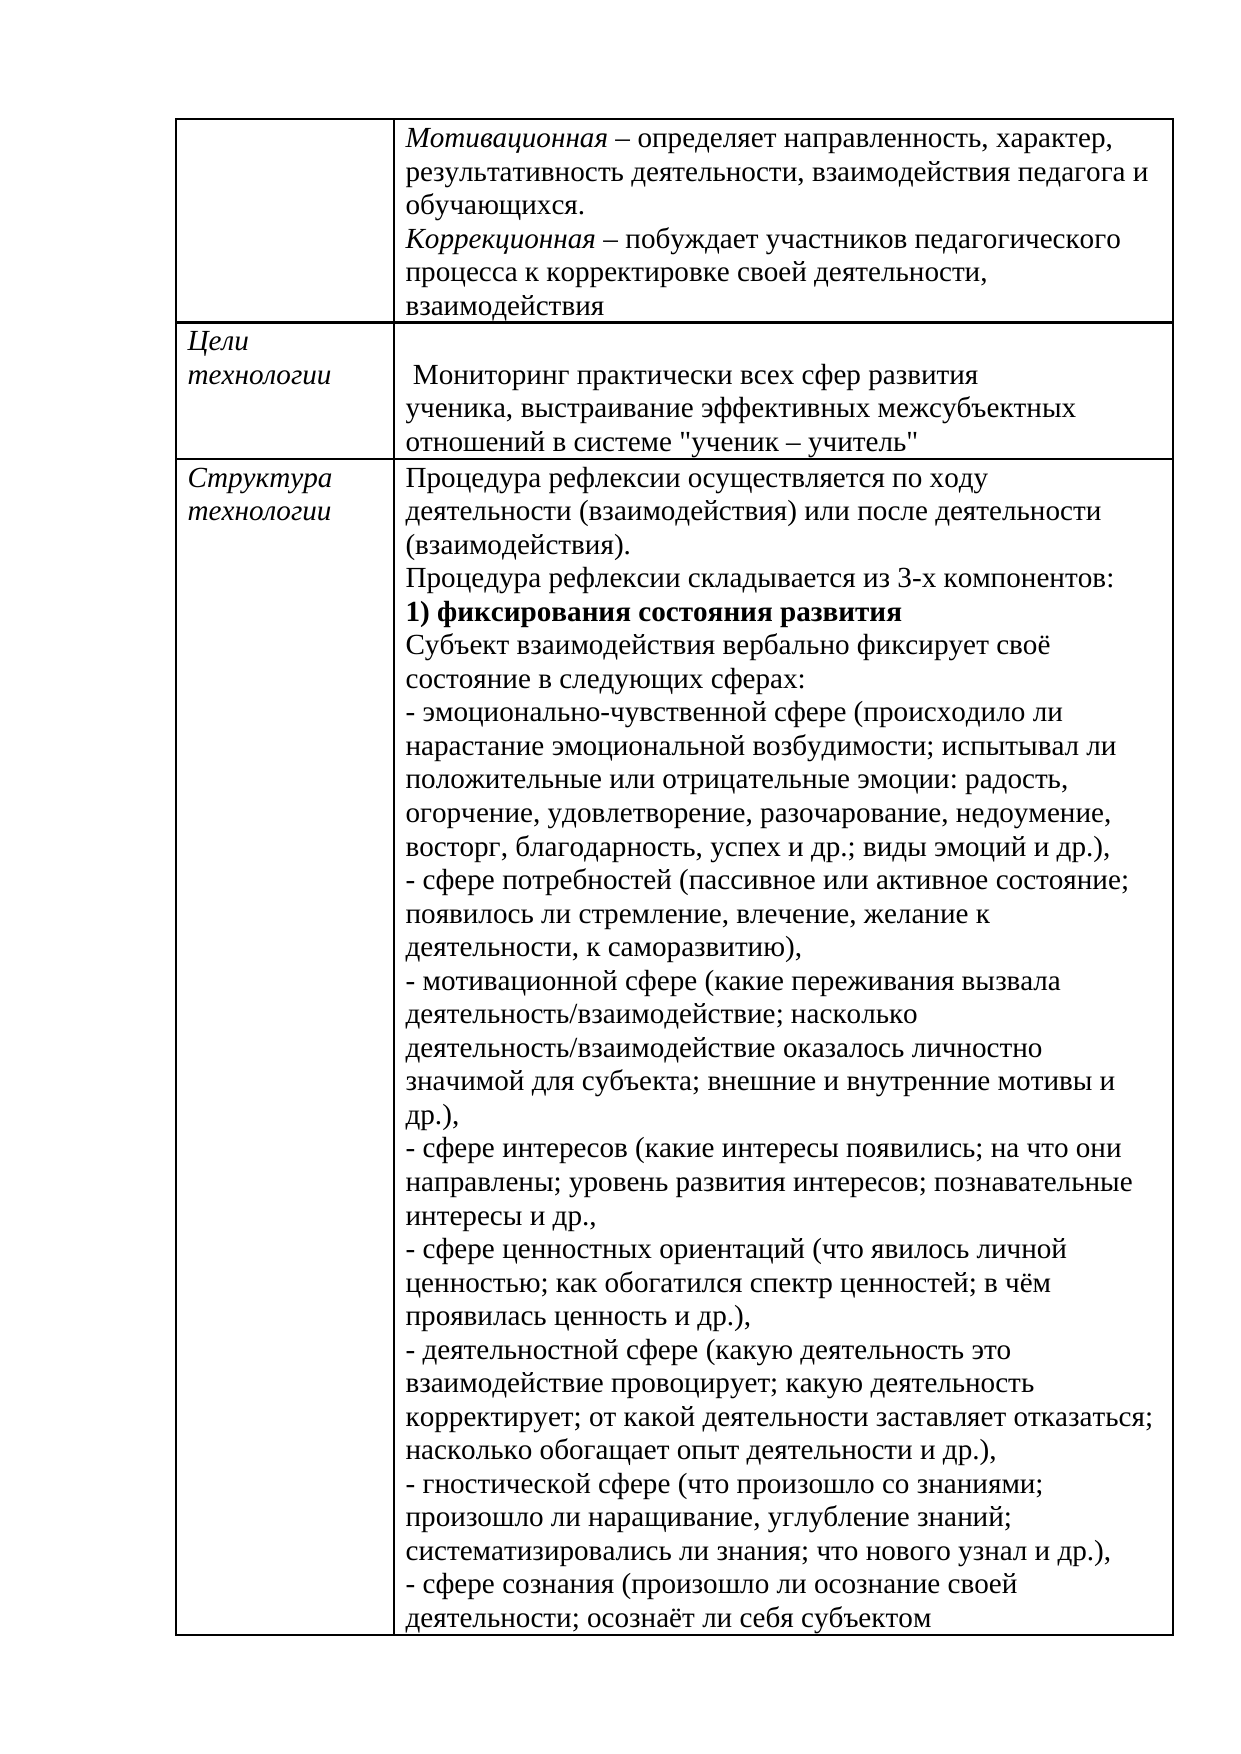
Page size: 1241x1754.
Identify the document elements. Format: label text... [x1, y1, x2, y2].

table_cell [395, 460, 1172, 1634]
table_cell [395, 120, 1172, 321]
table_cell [177, 120, 393, 321]
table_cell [177, 460, 393, 1634]
table_cell Цели технологии [177, 324, 393, 458]
table_cell Мониторинг практически всех сфер развития ученика, выстраивание эффективных межсубъектных отношений в системе "ученик – учитель" [395, 324, 1172, 458]
